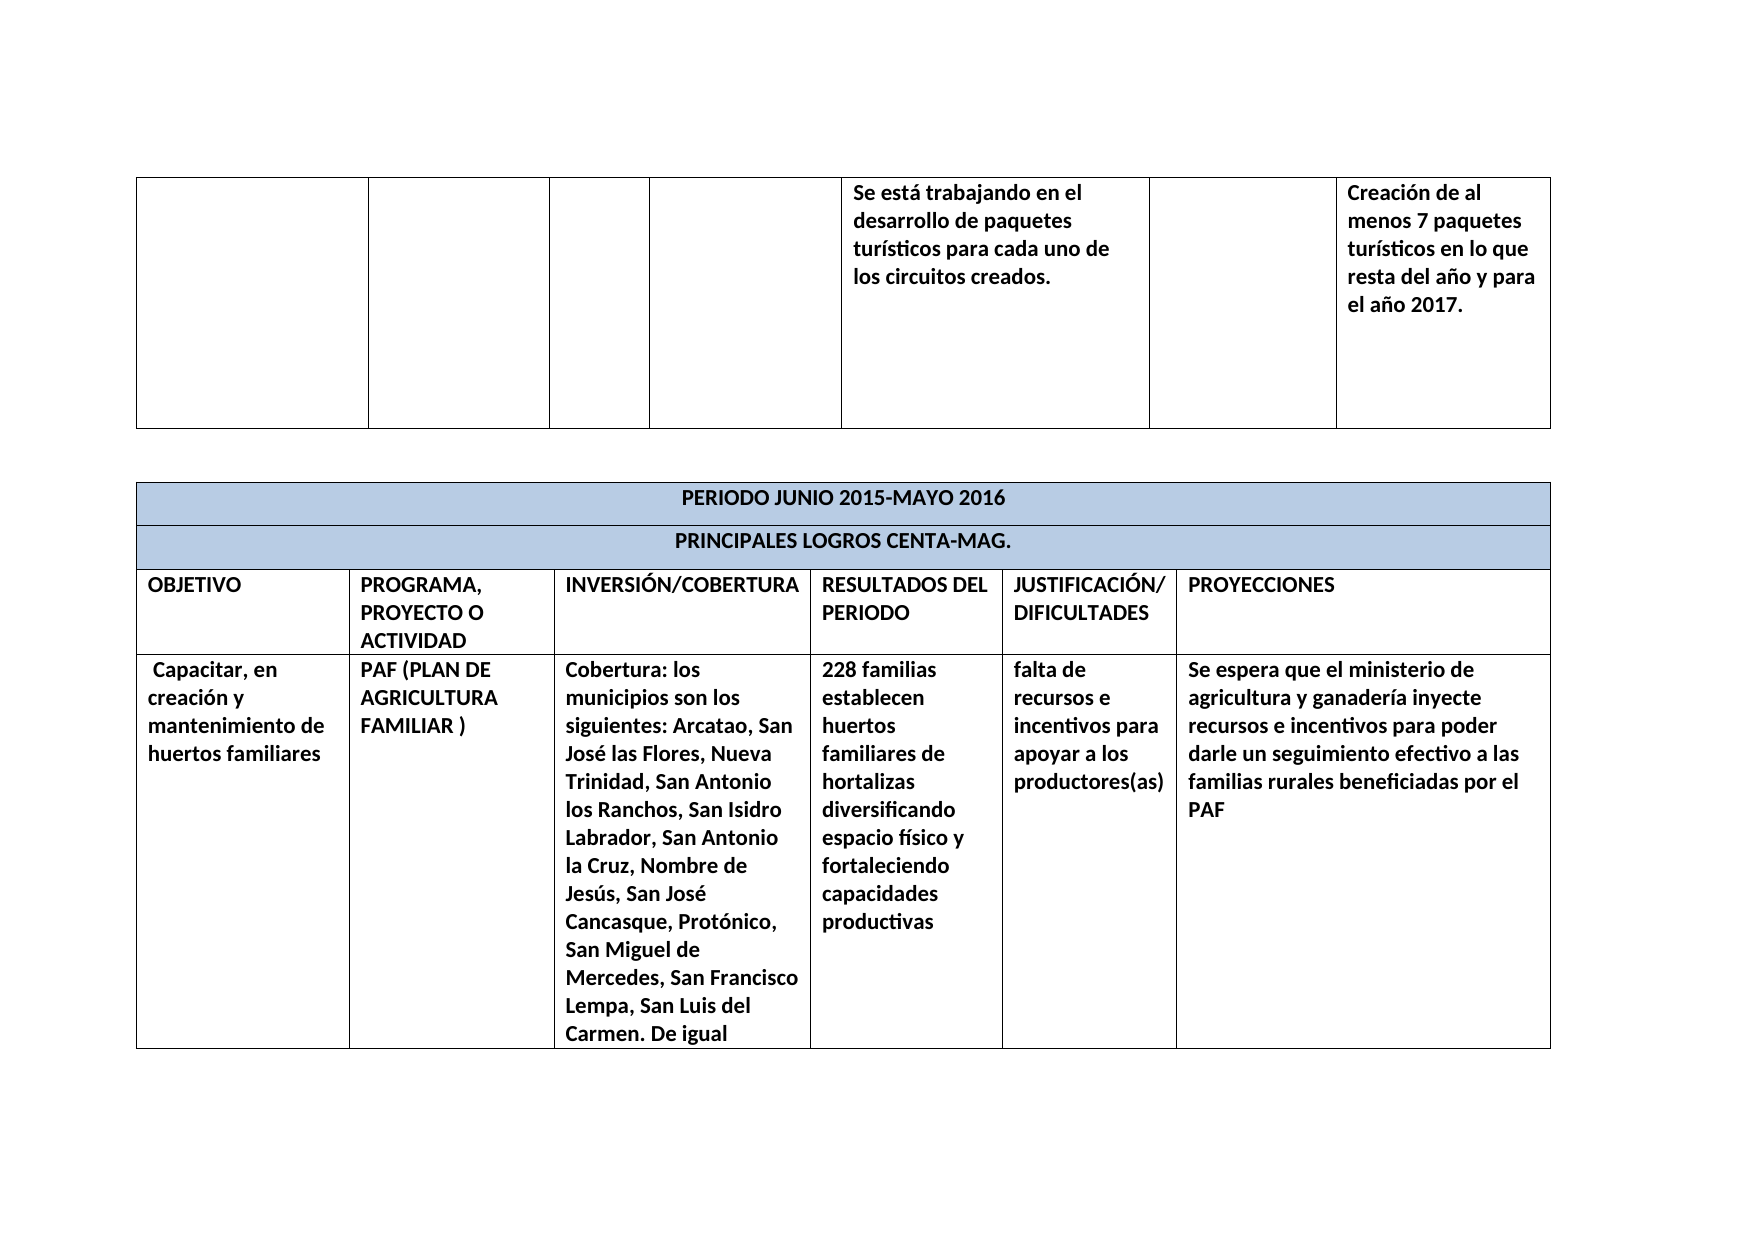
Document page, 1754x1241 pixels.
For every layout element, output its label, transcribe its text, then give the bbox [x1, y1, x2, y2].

table_cell Creación de al menos 7 paquetes turísticos en lo que resta del año y para el año 2017. [1337, 178, 1550, 428]
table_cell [1003, 655, 1176, 1048]
table_cell RESULTADOS DEL PERIODO [811, 570, 1002, 654]
table_cell PRINCIPALES LOGROS CENTA-MAG. [137, 526, 1550, 569]
table_cell PROYECCIONES [1177, 570, 1550, 654]
table_cell PROGRAMA, PROYECTO O ACTIVIDAD [350, 570, 554, 654]
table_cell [1177, 655, 1550, 1048]
table_cell INVERSIÓN/COBERTURA [555, 570, 810, 654]
table_cell OBJETIVO [137, 570, 349, 654]
table_header PERIODO JUNIO 2015-MAYO 2016 [137, 483, 1550, 525]
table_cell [137, 655, 349, 1048]
table_cell Se está trabajando en el desarrollo de paquetes turísticos para cada uno de los circuitos creados. [842, 178, 1149, 428]
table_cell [350, 655, 554, 1048]
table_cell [811, 655, 1002, 1048]
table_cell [555, 655, 810, 1048]
table_cell JUSTIFICACIÓN/ DIFICULTADES [1003, 570, 1176, 654]
